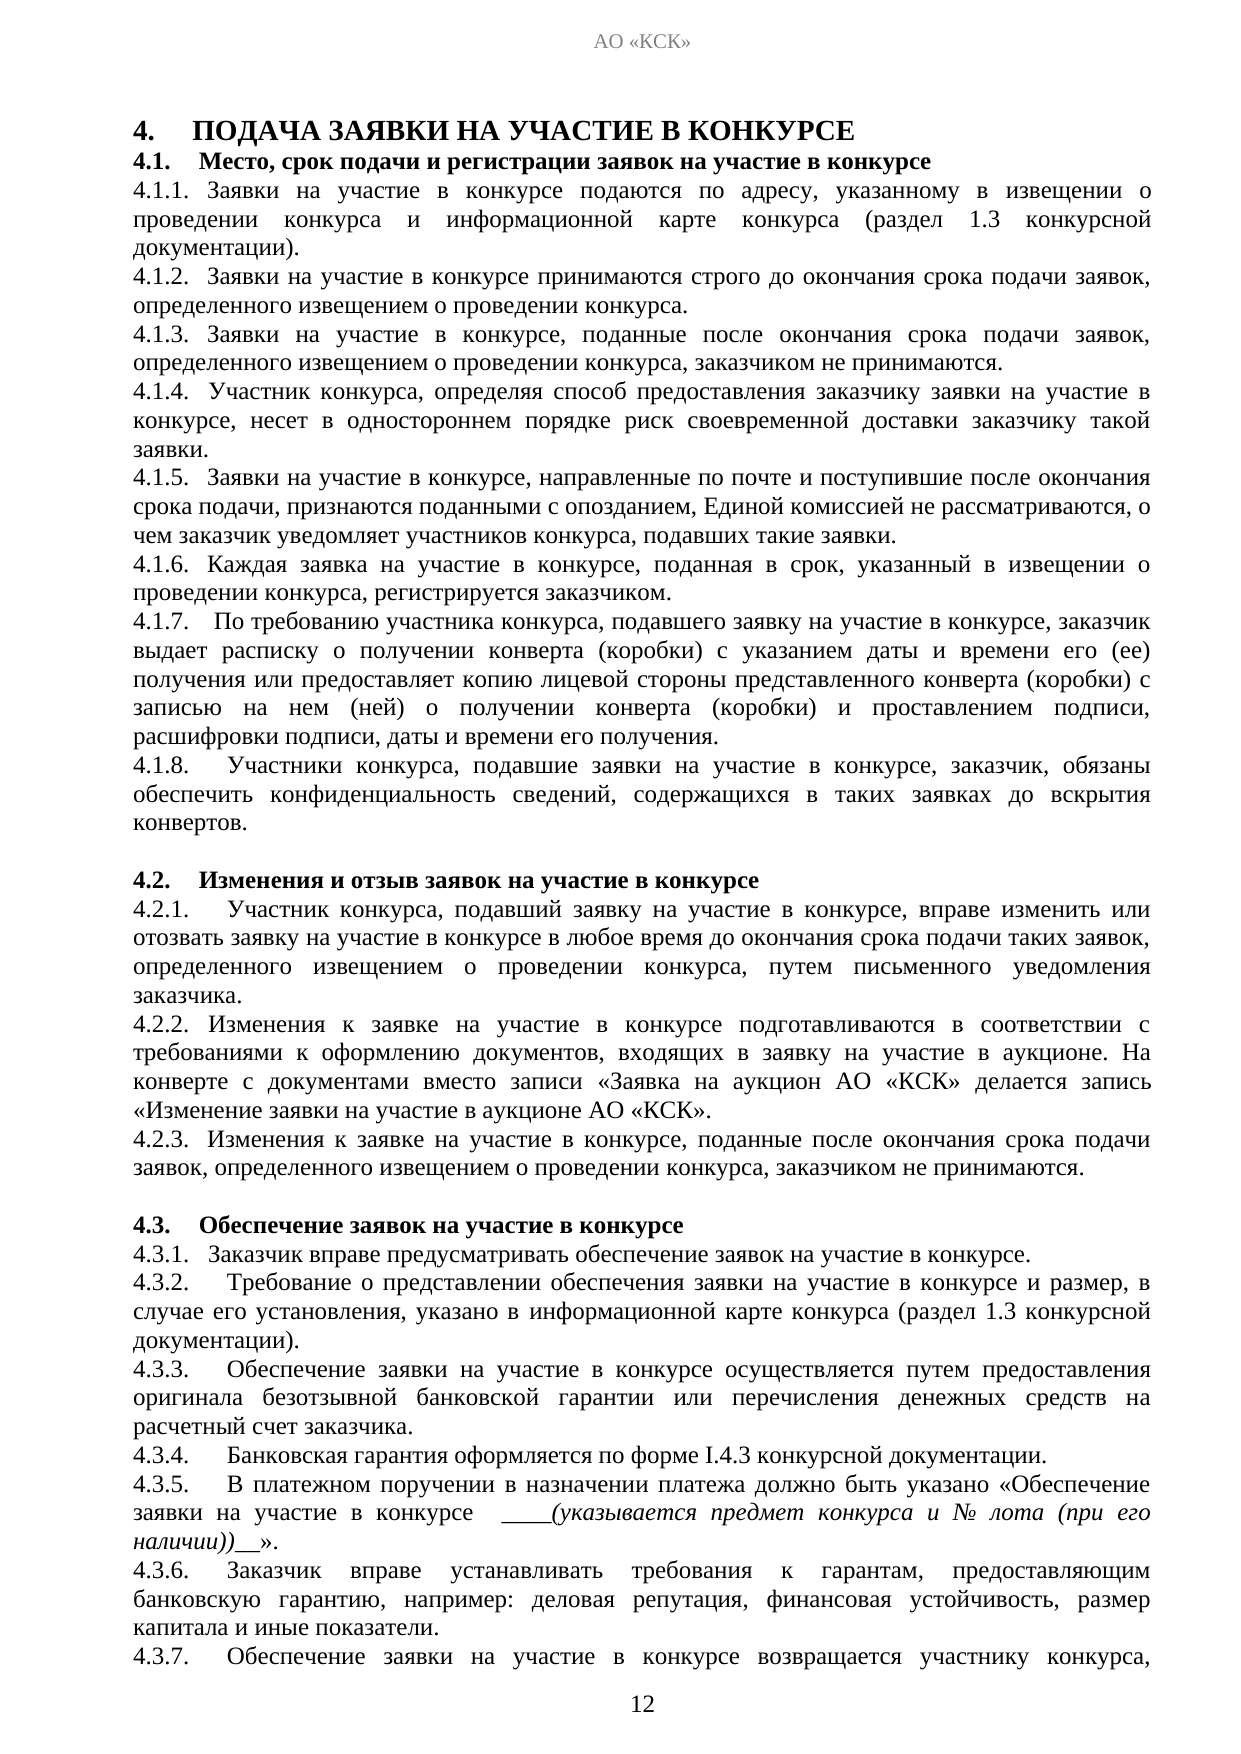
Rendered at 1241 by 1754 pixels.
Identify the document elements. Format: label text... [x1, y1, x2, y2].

list Изменения к заявке на участие в конкурсе, поданные после окончания срока подачи заявок, определенного извещением о проведении конкурса, заказчиком не принимаются. [133, 1124, 1152, 1181]
list Заявки на участие в конкурсе принимаются строго до окончания срока подачи заявок, определенного извещением о проведении конкурса. [133, 261, 1152, 319]
list Требование о представлении обеспечения заявки на участие в конкурсе и размер, в случае его установления, указано в информационной карте конкурса (раздел 1.3 конкурсной документации). [133, 1267, 1152, 1354]
list Участник конкурса, подавший заявку на участие в конкурсе, вправе изменить или отозвать заявку на участие в конкурсе в любое время до окончания срока подачи таких заявок, определенного извещением о проведении конкурса, путем письменного уведомления заказчика. [133, 894, 1152, 1009]
list ПОДАЧА ЗАЯВКИ НА УЧАСТИЕ В КОНКУРСЕ [133, 113, 1152, 146]
list По требованию участника конкурса, подавшего заявку на участие в конкурсе, заказчик выдает расписку о получении конверта (коробки) с указанием даты и времени его (ее) получения или предоставляет копию лицевой стороны представленного конверта (коробки) с записью на нем (ней) о получении конверта (коробки) и проставлением подписи, расшифровки подписи, даты и времени его получения. [133, 606, 1152, 750]
list Обеспечение заявок на участие в конкурсе [133, 1210, 1152, 1239]
list Место, срок подачи и регистрации заявок на участие в конкурсе [133, 146, 1152, 175]
list Банковская гарантия оформляется по форме I.4.3 конкурсной документации. [133, 1440, 1152, 1469]
list Заявки на участие в конкурсе подаются по адресу, указанному в извещении о проведении конкурса и информационной карте конкурса (раздел 1.3 конкурсной документации). [133, 175, 1152, 261]
list В платежном поручении в назначении платежа должно быть указано «Обеспечение заявки на участие в конкурсе ____(указывается предмет конкурса и № лота (при его наличии))__». [133, 1469, 1152, 1555]
list Обеспечение заявки на участие в конкурсе осуществляется путем предоставления оригинала безотзывной банковской гарантии или перечисления денежных средств на расчетный счет заказчика. [133, 1354, 1152, 1440]
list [133, 1641, 1152, 1670]
list Заявки на участие в конкурсе, направленные по почте и поступившие после окончания срока подачи, признаются поданными с опозданием, Единой комиссией не рассматриваются, о чем заказчик уведомляет участников конкурса, подавших такие заявки. [133, 462, 1152, 549]
list Изменения к заявке на участие в конкурсе подготавливаются в соответствии с требованиями к оформлению документов, входящих в заявку на участие в аукционе. На конверте с документами вместо записи «Заявка на аукцион АО «КСК» делается запись «Изменение заявки на участие в аукционе АО «КСК». [133, 1009, 1152, 1124]
list Заказчик вправе устанавливать требования к гарантам, предоставляющим банковскую гарантию, например: деловая репутация, финансовая устойчивость, размер капитала и иные показатели. [133, 1555, 1152, 1641]
list Изменения и отзыв заявок на участие в конкурсе [133, 865, 1152, 894]
list Каждая заявка на участие в конкурсе, поданная в срок, указанный в извещении о проведении конкурса, регистрируется заказчиком. [133, 549, 1152, 606]
list Участники конкурса, подавшие заявки на участие в конкурсе, заказчик, обязаны обеспечить конфиденциальность сведений, содержащихся в таких заявках до вскрытия конвертов. [133, 750, 1152, 836]
list Заявки на участие в конкурсе, поданные после окончания срока подачи заявок, определенного извещением о проведении конкурса, заказчиком не принимаются. [133, 319, 1152, 376]
list Участник конкурса, определяя способ предоставления заказчику заявки на участие в конкурсе, несет в одностороннем порядке риск своевременной доставки заказчику такой заявки. [133, 376, 1152, 462]
list Заказчик вправе предусматривать обеспечение заявок на участие в конкурсе. [133, 1239, 1152, 1267]
